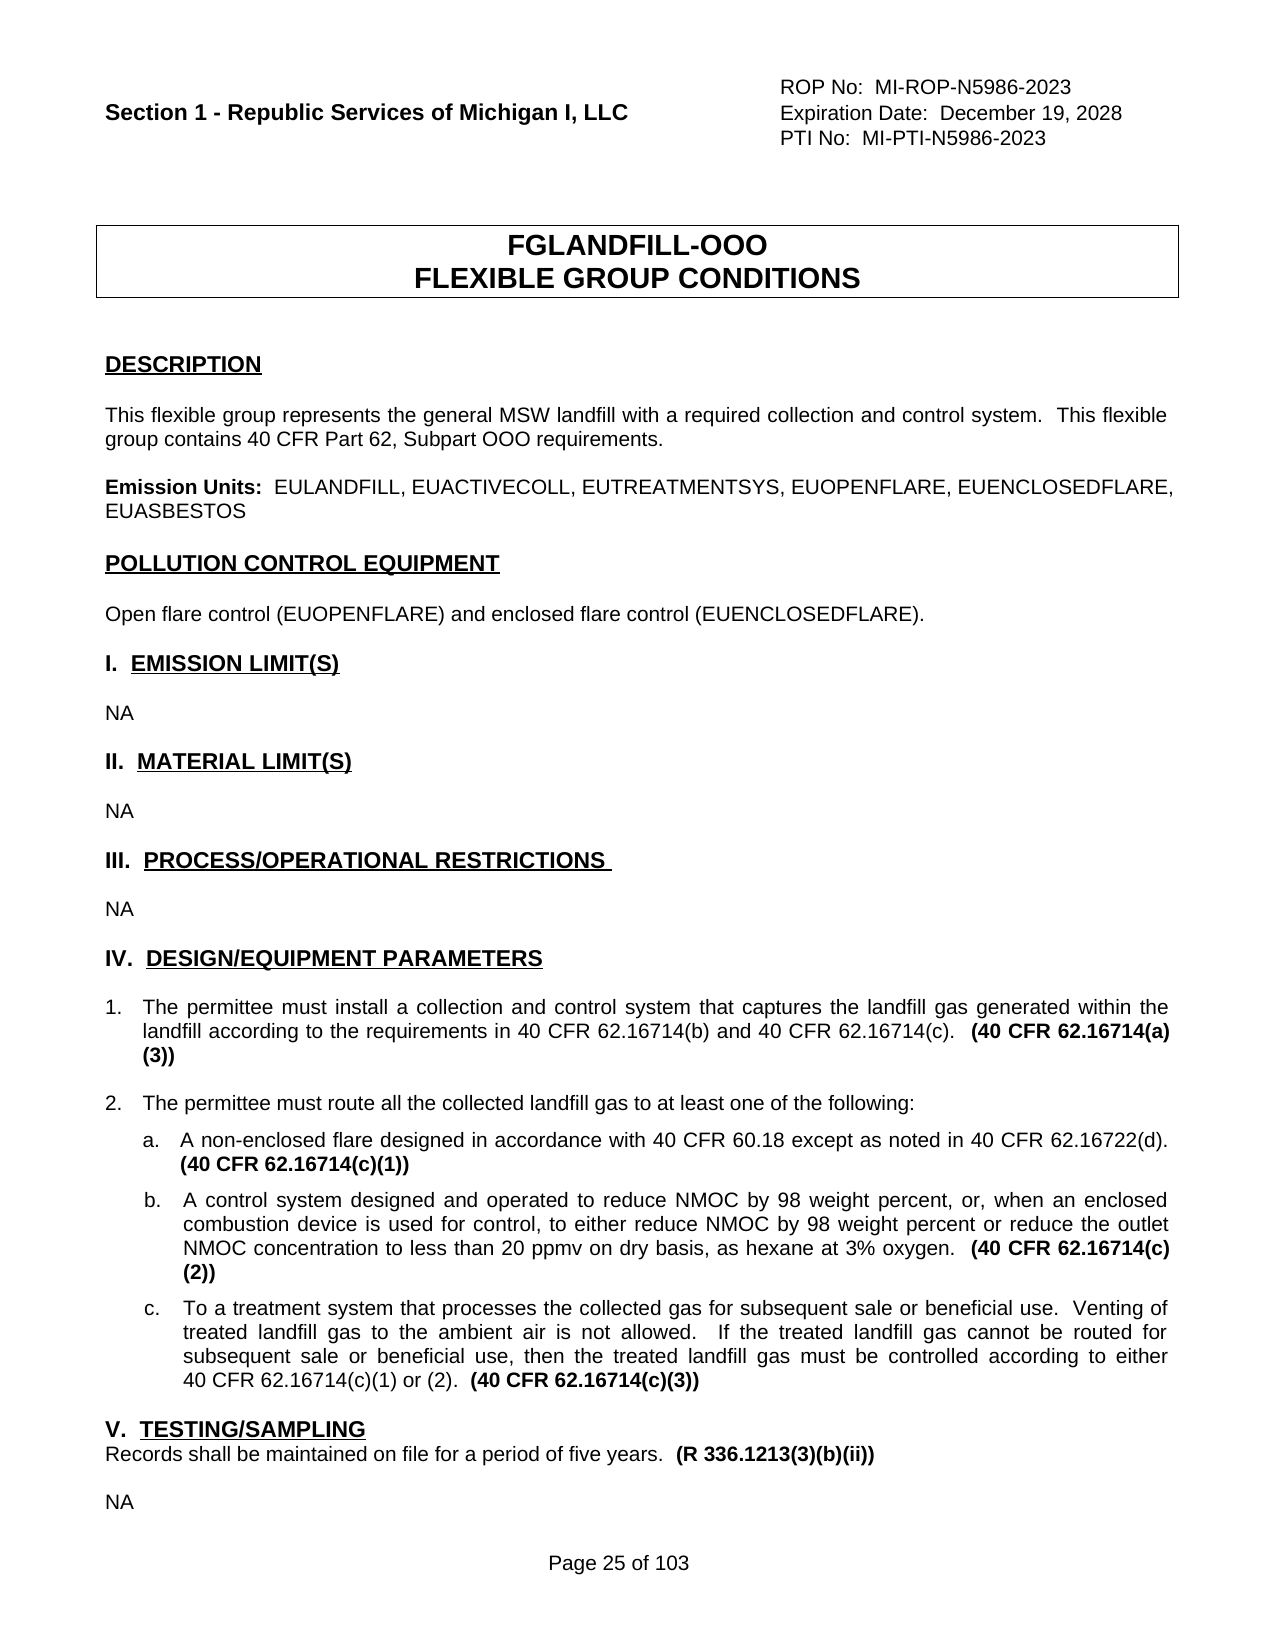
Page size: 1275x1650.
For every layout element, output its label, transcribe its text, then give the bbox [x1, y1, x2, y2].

text FLEXIBLE GROUP CONDITIONS [97, 258, 1178, 297]
list The permittee must install a collection and control system that captures the landfill gas generated within the landfill according to the requirements in 40 CFR 62.16714(b) and 40 CFR 62.16714(c). (40 CFR 62.16714(a)(3)) [105, 995, 1170, 1067]
text DESCRIPTION [105, 351, 1170, 377]
text II. MATERIAL LIMIT(S) [105, 748, 1170, 775]
text V. TESTING/SAMPLING [105, 1416, 1170, 1442]
text Open flare control (EUOPENFLARE) and enclosed flare control (EUENCLOSEDFLARE). [105, 602, 1170, 626]
list The permittee must route all the collected landfill gas to at least one of the following: [105, 1091, 1170, 1115]
text Emission Units: EULANDFILL, EUACTIVECOLL, EUTREATMENTSYS, EUOPENFLARE, EUENCLOSEDFLARE, EUASBESTOS [105, 475, 1181, 523]
text I. EMISSION LIMIT(S) [105, 650, 1170, 676]
text III. PROCESS/OPERATIONAL RESTRICTIONS [105, 847, 1170, 873]
text Records shall be maintained on file for a period of five years. (R 336.1213(3)(b)(ii)) [105, 1442, 1170, 1466]
subtitle FGLANDFILL-OOO [97, 226, 1178, 258]
text NA [105, 897, 1170, 921]
list A non-enclosed flare designed in accordance with 40 CFR 60.18 except as noted in 40 CFR 62.16722(d). (40 CFR 62.16714(c)(1)) [142, 1127, 1170, 1175]
text NA [105, 1490, 1170, 1514]
text POLLUTION CONTROL EQUIPMENT [105, 549, 1170, 576]
text NA [105, 799, 1170, 823]
text IV. DESIGN/EQUIPMENT PARAMETERS [105, 945, 1170, 971]
list To a treatment system that processes the collected gas for subsequent sale or beneficial use. Venting of treated landfill gas to the ambient air is not allowed. If the treated landfill gas cannot be routed for subsequent sale or beneficial use, then the treated landfill gas must be controlled according to either 40 CFR 62.16714(c)(1) or (2). (40 CFR 62.16714(c)(3)) [144, 1296, 1170, 1392]
text NA [105, 700, 1170, 724]
list A control system designed and operated to reduce NMOC by 98 weight percent, or, when an enclosed combustion device is used for control, to either reduce NMOC by 98 weight percent or reduce the outlet NMOC concentration to less than 20 ppmv on dry basis, as hexane at 3% oxygen. (40 CFR 62.16714(c)(2)) [144, 1188, 1170, 1284]
text This flexible group represents the general MSW landfill with a required collection and control system. This flexible group contains 40 CFR Part 62, Subpart OOO requirements. [105, 403, 1170, 451]
